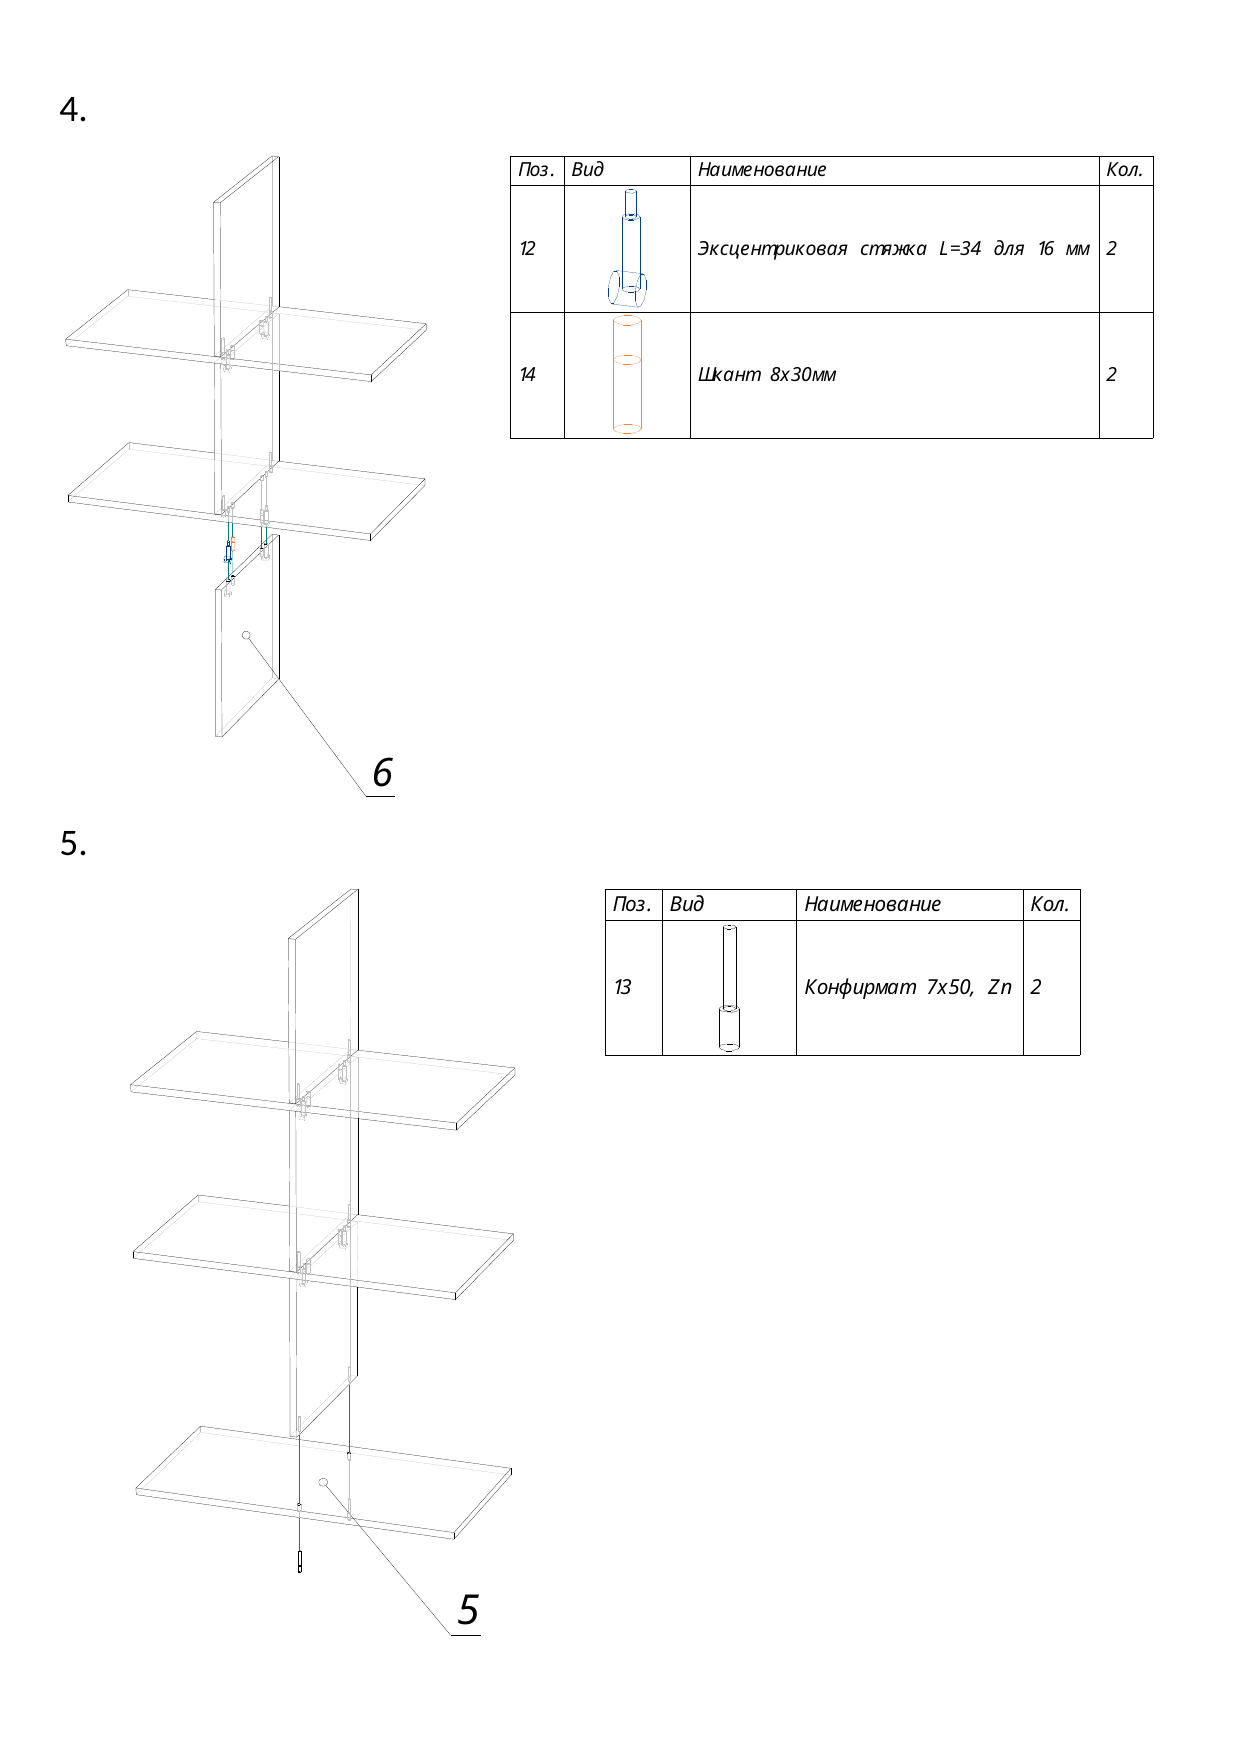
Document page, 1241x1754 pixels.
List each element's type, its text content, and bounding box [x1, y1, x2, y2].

text 4. [59, 85, 1152, 131]
text 5. [59, 819, 1152, 865]
